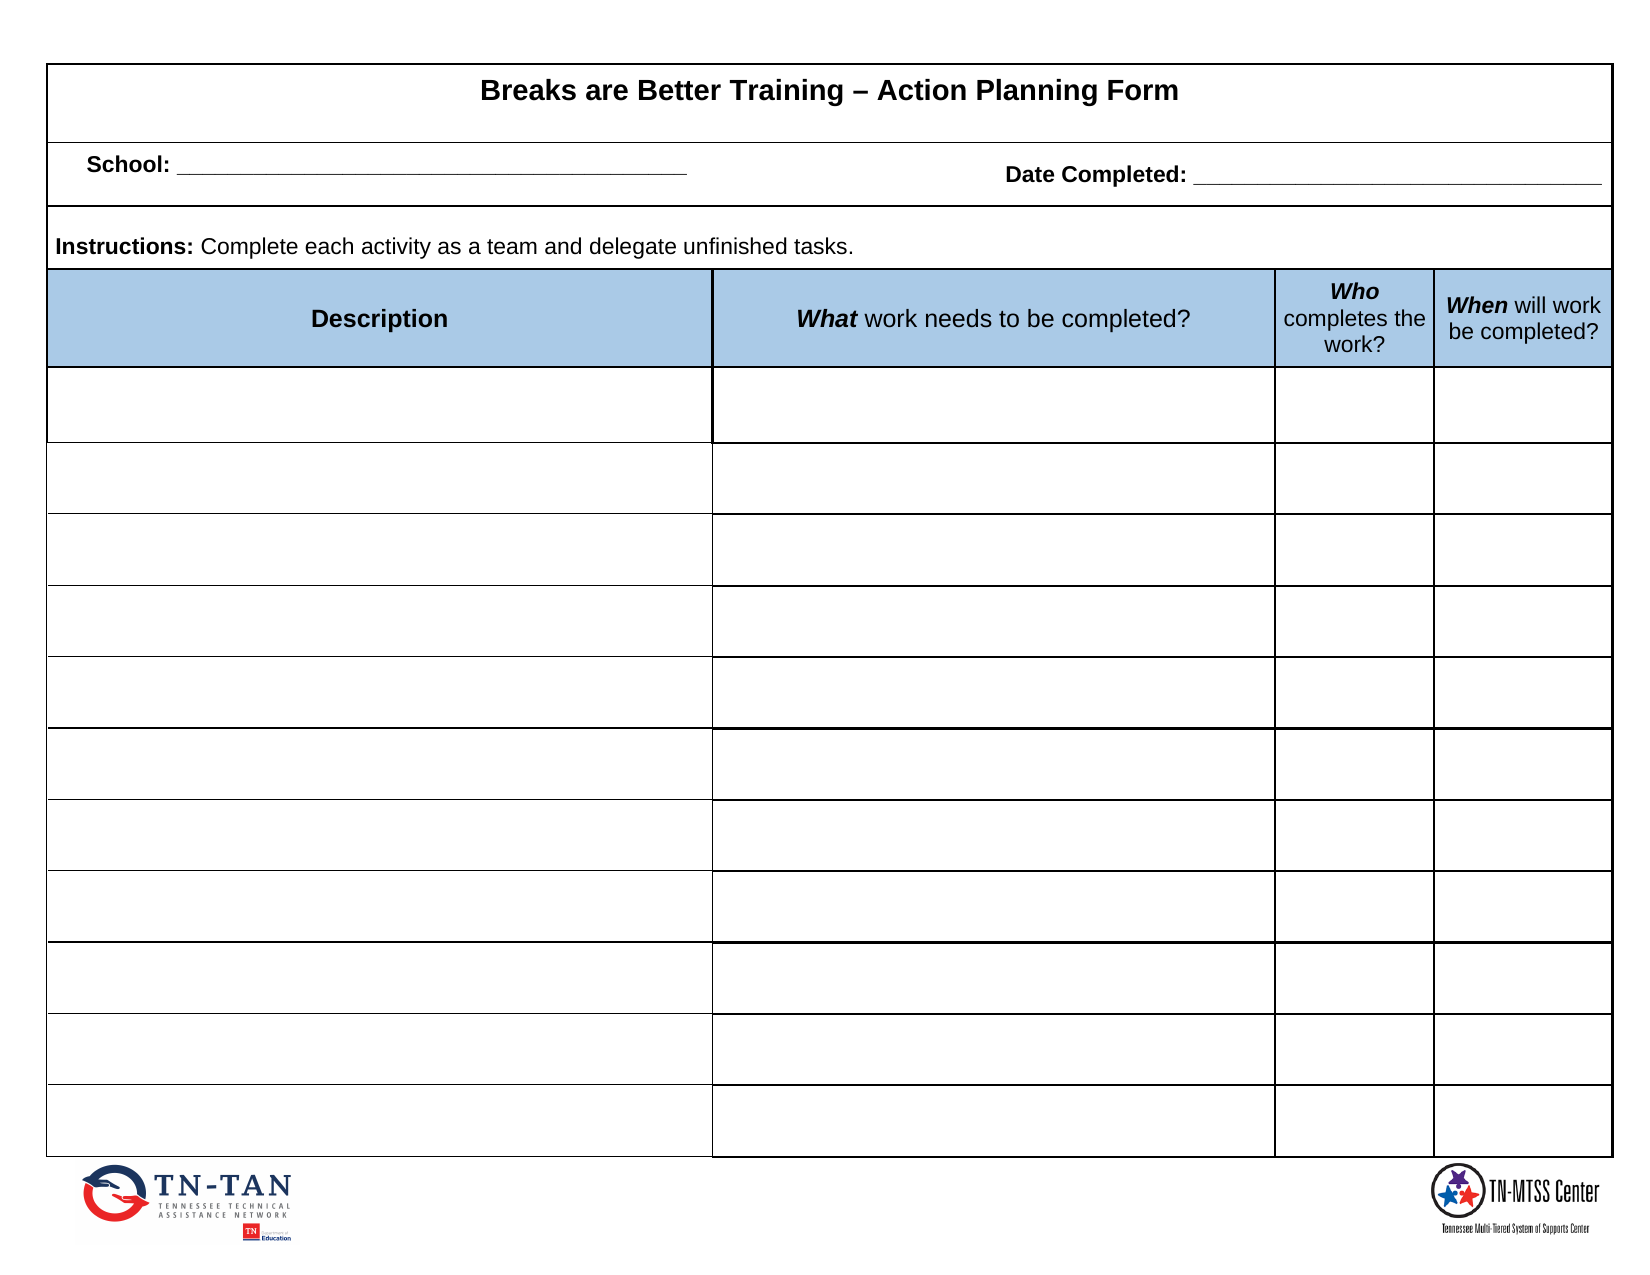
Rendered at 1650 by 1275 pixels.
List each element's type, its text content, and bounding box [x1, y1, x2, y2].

table_cell [1276, 801, 1433, 870]
picture [75, 1158, 300, 1245]
table_cell [1435, 1015, 1611, 1084]
table_cell [47, 727, 712, 799]
table_cell [1435, 368, 1611, 442]
table_cell [1276, 658, 1433, 727]
table_cell School: ________________________________________ [48, 143, 726, 205]
table_cell [1435, 872, 1611, 941]
table_cell [47, 941, 712, 1013]
table_cell [713, 587, 1274, 656]
table_cell [1276, 1015, 1433, 1084]
table_header Breaks are Better Training – Action Planning Form [48, 65, 1611, 141]
table_cell [47, 870, 712, 941]
table_cell [1276, 587, 1433, 656]
table_cell [1276, 515, 1433, 585]
table_cell [1435, 801, 1611, 870]
table_cell [47, 513, 712, 585]
table_cell [1276, 1086, 1433, 1156]
table_cell [1435, 730, 1611, 799]
table_cell Who completes the work? [1276, 270, 1433, 366]
table_cell [713, 515, 1274, 585]
table_cell [1435, 515, 1611, 585]
table_cell [1435, 444, 1611, 513]
table_cell [47, 1013, 712, 1084]
table_cell [1276, 444, 1433, 513]
table_cell When will work be completed? [1435, 270, 1611, 366]
table_cell What work needs to be completed? [714, 270, 1274, 366]
table_cell [1435, 944, 1611, 1013]
table_cell [47, 799, 712, 870]
table_cell [1435, 587, 1611, 656]
table_cell [1276, 368, 1433, 442]
table_cell [1435, 658, 1611, 727]
table_cell [714, 368, 1274, 442]
table_cell [1276, 944, 1433, 1013]
table_cell [713, 944, 1274, 1013]
table_cell [47, 656, 712, 727]
table_cell [1276, 730, 1433, 799]
table_cell Date Completed: ________________________________ [726, 143, 1611, 205]
table_cell [47, 1084, 712, 1156]
table_cell [713, 801, 1274, 870]
table_cell [47, 443, 712, 513]
table_cell Description [48, 270, 711, 366]
table_cell [713, 730, 1274, 799]
table_cell [1435, 1086, 1611, 1156]
table_cell [713, 1086, 1274, 1156]
picture [1425, 1158, 1606, 1244]
table_cell [713, 1015, 1274, 1084]
table_cell [48, 368, 711, 442]
table_cell [713, 444, 1274, 513]
table_cell Instructions: Complete each activity as a team and delegate unfinished tasks. [48, 207, 1611, 268]
table_cell [713, 658, 1274, 727]
table_cell [47, 585, 712, 656]
table_cell [1276, 872, 1433, 941]
table_cell [713, 872, 1274, 941]
